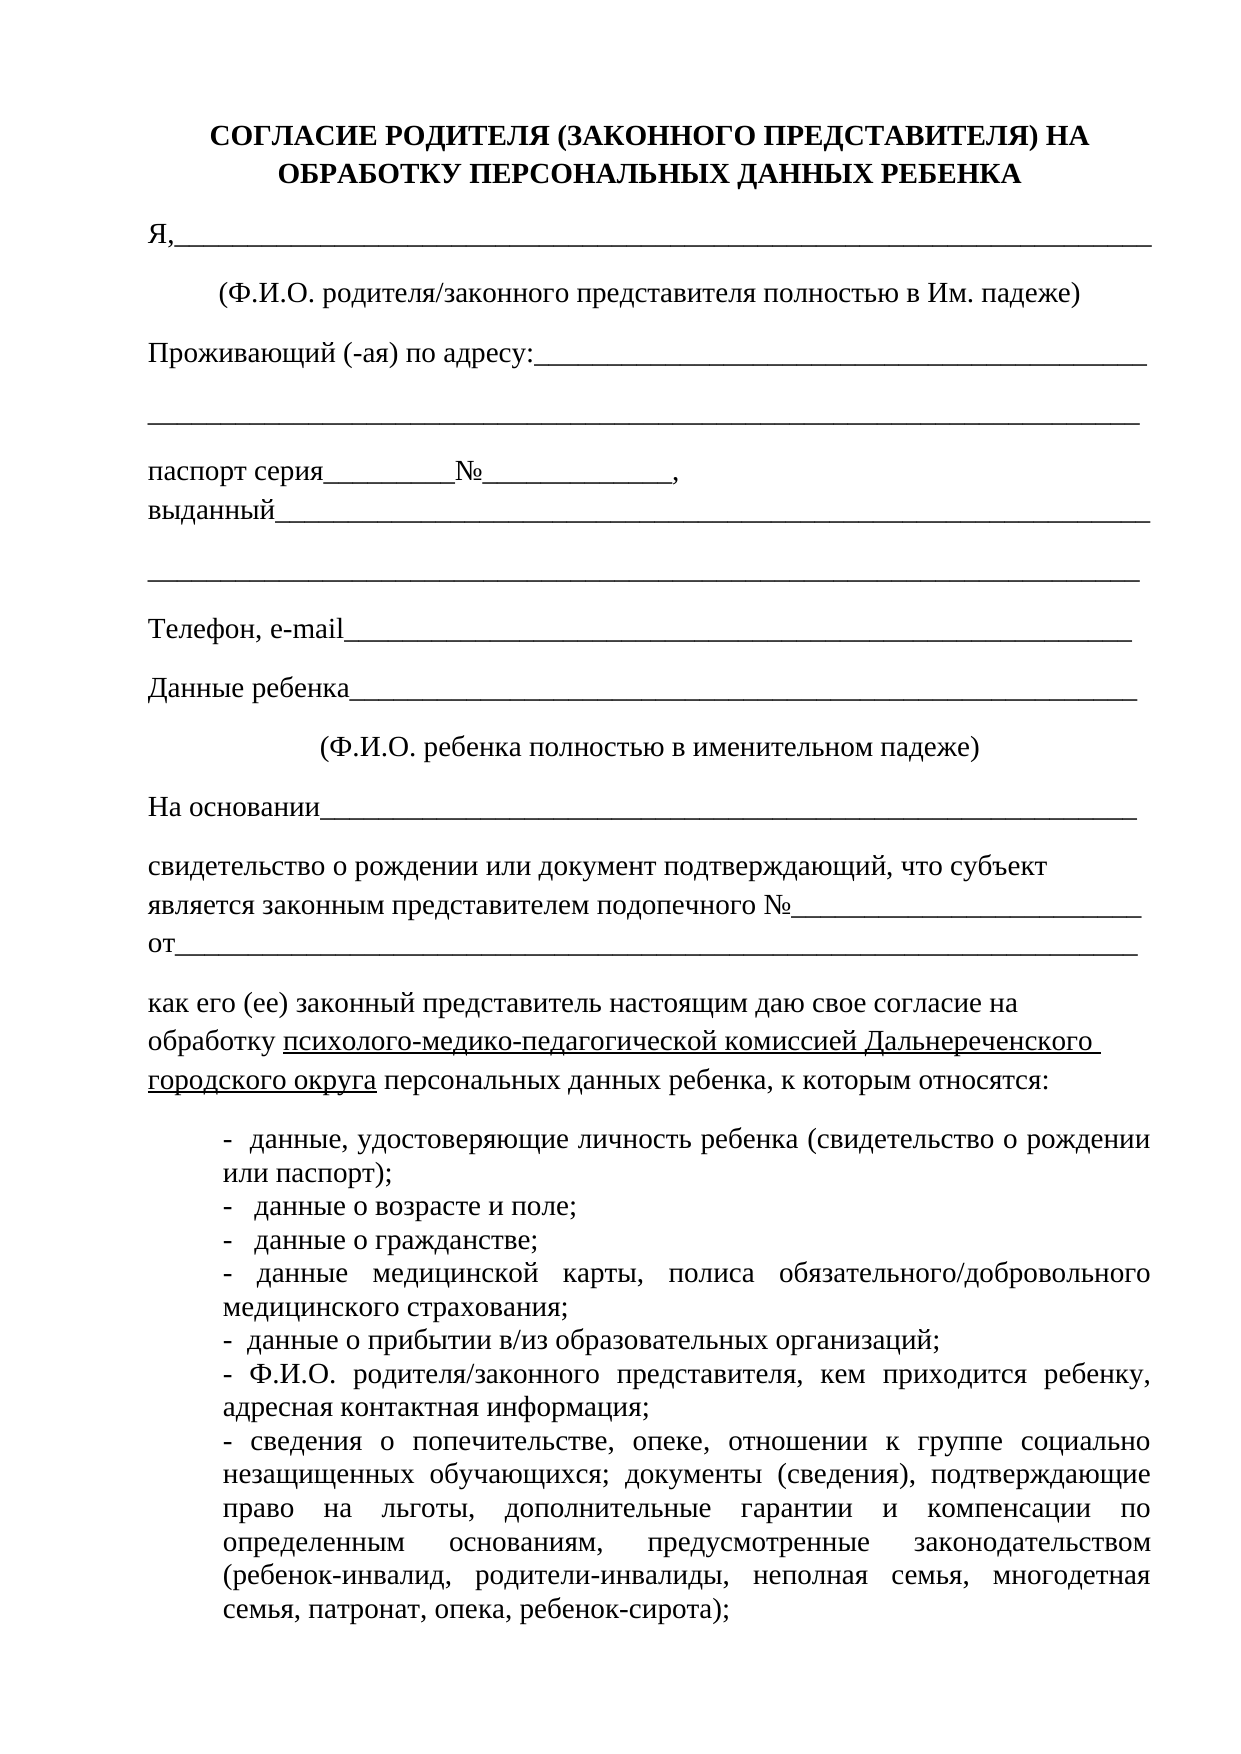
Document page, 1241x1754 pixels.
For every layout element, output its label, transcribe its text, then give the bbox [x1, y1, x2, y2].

text Я,___________________________________________________________________ [148, 216, 1152, 249]
text паспорт серия_________№_____________, выданный____________________________________________________________ [148, 453, 1152, 526]
list - данные, удостоверяющие личность ребенка (свидетельство о рождении или паспорт); [223, 1121, 1152, 1188]
text Проживающий (-ая) по адресу:__________________________________________ [148, 335, 1152, 368]
text На основании________________________________________________________ [148, 789, 1152, 822]
list - данные медицинской карты, полиса обязательного/добровольного медицинского страхования; [223, 1255, 1152, 1322]
text ____________________________________________________________________ [148, 394, 1152, 428]
text свидетельство о рождении или документ подтверждающий, что субъект является законным представителем подопечного №________________________ от__________________________________________________________________ [148, 848, 1152, 959]
list - данные о прибытии в/из образовательных организаций; [223, 1322, 1152, 1356]
text как его (ее) законный представитель настоящим даю свое согласие на обработку психолого-медико-педагогической комиссией Дальнереченского городского округа персональных данных ребенка, к которым относятся: [148, 985, 1152, 1095]
list - сведения о попечительстве, опеке, отношении к группе социально незащищенных обучающихся; документы (сведения), подтверждающие право на льготы, дополнительные гарантии и компенсации по определенным основаниям, предусмотренные законодательством (ребенок-инвалид, родители-инвалиды, неполная семья, многодетная семья, патронат, опека, ребенок-сирота); [223, 1423, 1152, 1624]
text Данные ребенка______________________________________________________ [148, 670, 1152, 704]
text (Ф.И.О. родителя/законного представителя полностью в Им. падеже) [148, 275, 1152, 309]
list - данные о возрасте и поле; [223, 1188, 1152, 1222]
text (Ф.И.О. ребенка полностью в именительном падеже) [148, 729, 1152, 763]
list - данные о гражданстве; [223, 1222, 1152, 1255]
text Телефон, e-mail______________________________________________________ [148, 611, 1152, 644]
list - Ф.И.О. родителя/законного представителя, кем приходится ребенку, адресная контактная информация; [223, 1356, 1152, 1423]
text ____________________________________________________________________ [148, 551, 1152, 585]
text СОГЛАСИЕ РОДИТЕЛЯ (ЗАКОННОГО ПРЕДСТАВИТЕЛЯ) НА ОБРАБОТКУ ПЕРСОНАЛЬНЫХ ДАННЫХ РЕБЕНКА [148, 118, 1152, 190]
